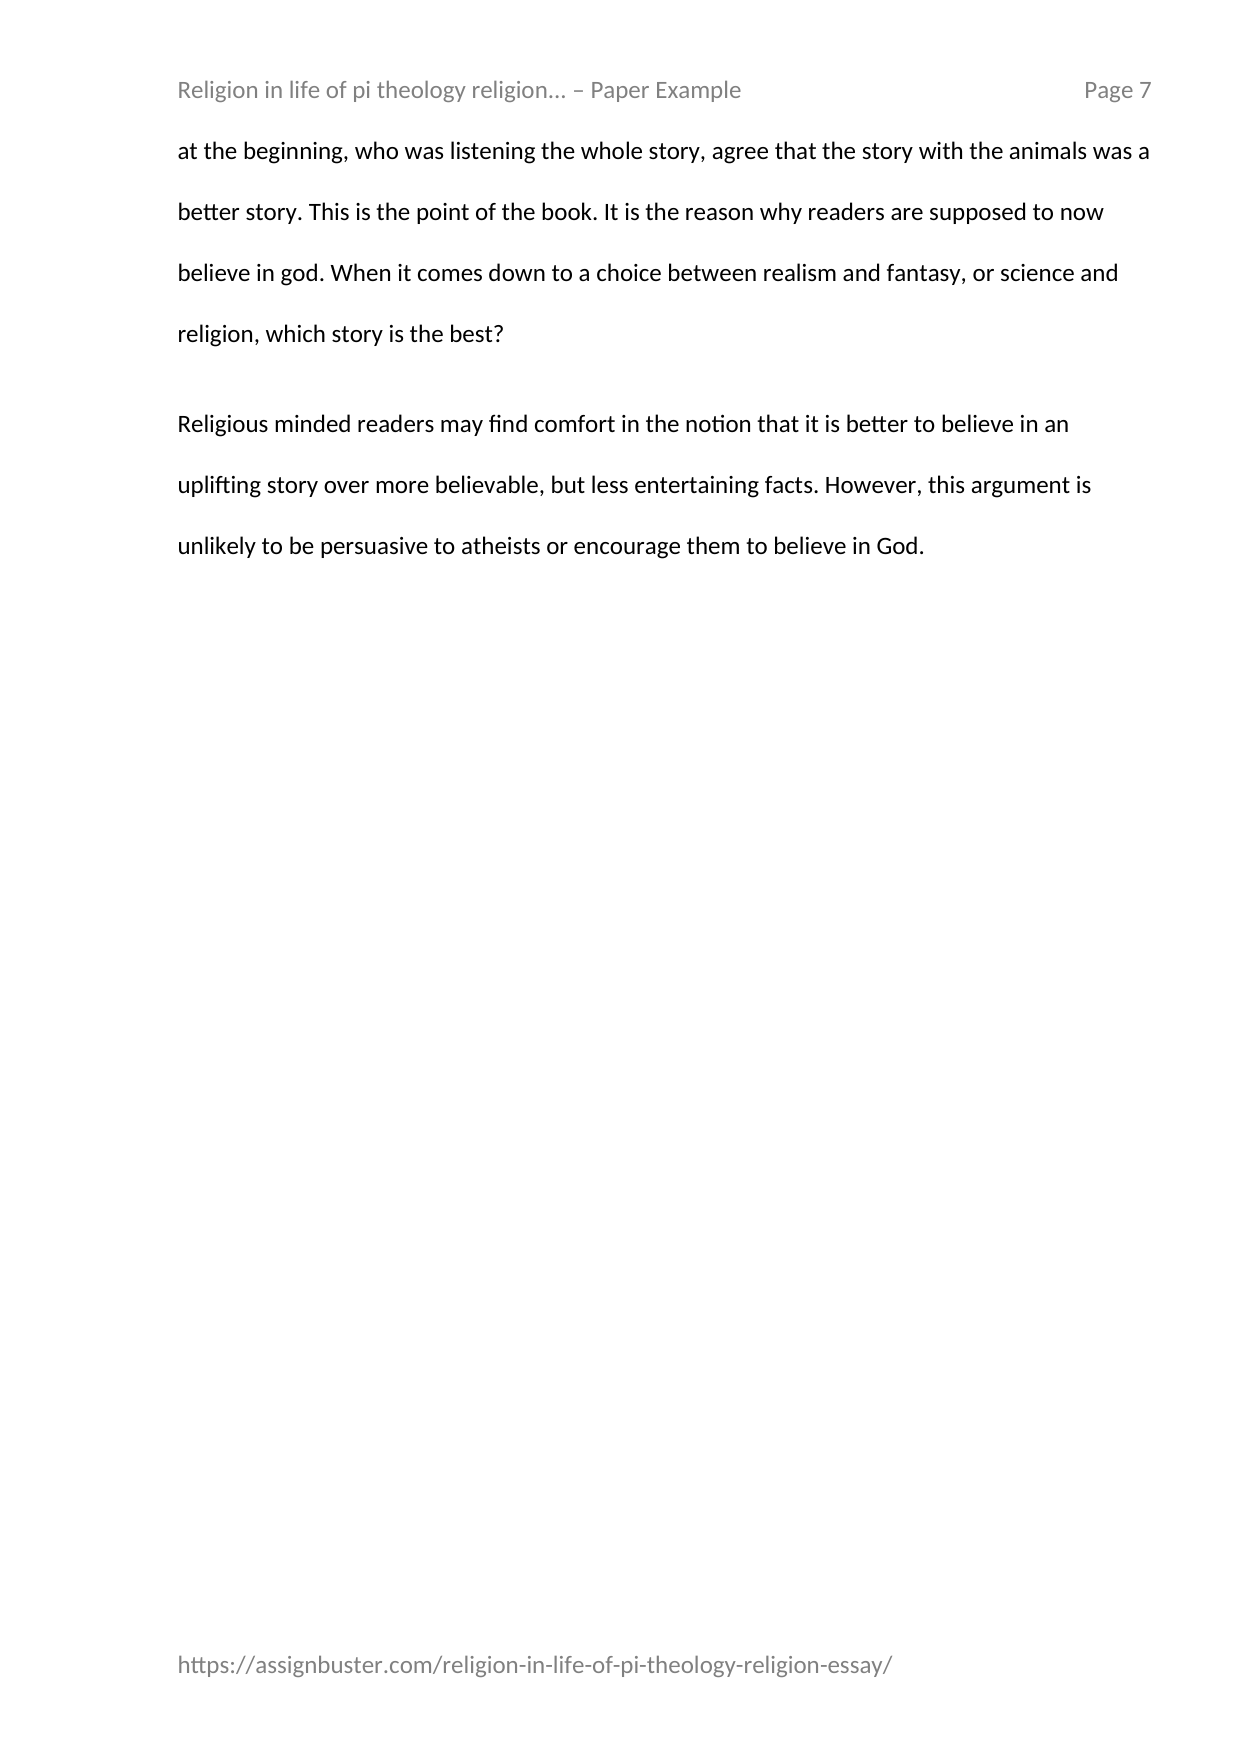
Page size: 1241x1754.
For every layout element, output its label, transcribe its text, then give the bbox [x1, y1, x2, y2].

text Religious minded readers may find comfort in the notion that it is better to believe in an uplifting story over more believable, but less entertaining facts. However, this argument is unlikely to be persuasive to atheists or encourage them to believe in God. [177, 408, 1152, 561]
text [177, 135, 1152, 348]
